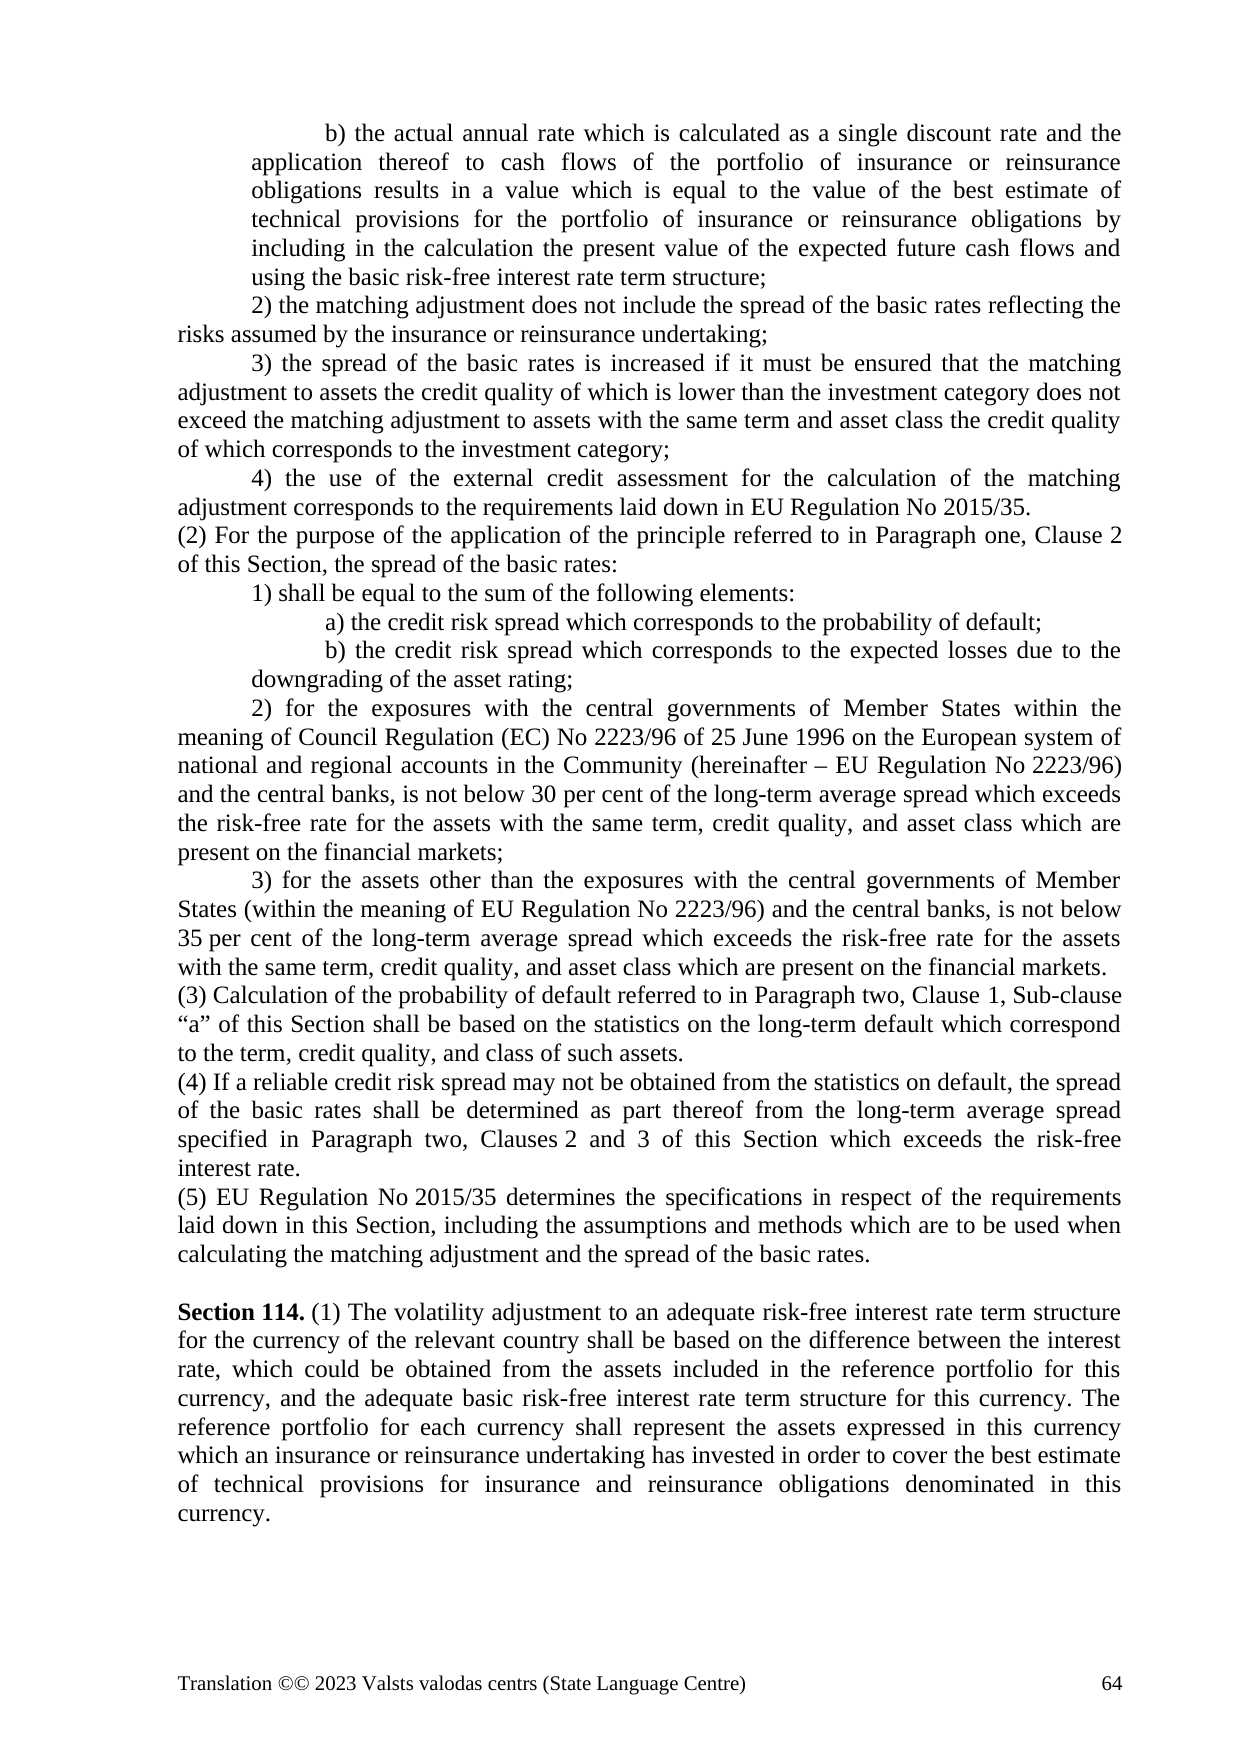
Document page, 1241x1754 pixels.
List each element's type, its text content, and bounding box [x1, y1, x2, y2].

text 3) for the assets other than the exposures with the central governments of Member States (within the meaning of EU Regulation No 2223/96) and the central banks, is not below 35 per cent of the long-term average spread which exceeds the risk-free rate for the assets with the same term, credit quality, and asset class which are present on the financial markets. [177, 866, 1122, 981]
text 1) shall be equal to the sum of the following elements: [177, 578, 1122, 607]
text b) the credit risk spread which corresponds to the expected losses due to the downgrading of the asset rating; [251, 636, 1122, 693]
text 3) the spread of the basic rates is increased if it must be ensured that the matching adjustment to assets the credit quality of which is lower than the investment category does not exceed the matching adjustment to assets with the same term and asset class the credit quality of which corresponds to the investment category; [177, 348, 1122, 463]
text (3) Calculation of the probability of default referred to in Paragraph two, Clause 1, Sub-clause “a” of this Section shall be based on the statistics on the long-term default which correspond to the term, credit quality, and class of such assets. [177, 981, 1122, 1067]
text Section 114. (1) The volatility adjustment to an adequate risk-free interest rate term structure for the currency of the relevant country shall be based on the difference between the interest rate, which could be obtained from the assets included in the reference portfolio for this currency, and the adequate basic risk-free interest rate term structure for this currency. The reference portfolio for each currency shall represent the assets expressed in this currency which an insurance or reinsurance undertaking has invested in order to cover the best estimate of technical provisions for insurance and reinsurance obligations denominated in this currency. [177, 1297, 1122, 1527]
text 4) the use of the external credit assessment for the calculation of the matching adjustment corresponds to the requirements laid down in EU Regulation No 2015/35. [177, 463, 1122, 521]
text 2) for the exposures with the central governments of Member States within the meaning of Council Regulation (EC) No 2223/96 of 25 June 1996 on the European system of national and regional accounts in the Community (hereinafter – EU Regulation No 2223/96) and the central banks, is not below 30 per cent of the long-term average spread which exceeds the risk-free rate for the assets with the same term, credit quality, and asset class which are present on the financial markets; [177, 693, 1122, 866]
text b) the actual annual rate which is calculated as a single discount rate and the application thereof to cash flows of the portfolio of insurance or reinsurance obligations results in a value which is equal to the value of the best estimate of technical provisions for the portfolio of insurance or reinsurance obligations by including in the calculation the present value of the expected future cash flows and using the basic risk-free interest rate term structure; [251, 118, 1122, 291]
text (2) For the purpose of the application of the principle referred to in Paragraph one, Clause 2 of this Section, the spread of the basic rates: [177, 521, 1122, 578]
text (5) EU Regulation No 2015/35 determines the specifications in respect of the requirements laid down in this Section, including the assumptions and methods which are to be used when calculating the matching adjustment and the spread of the basic rates. [177, 1182, 1122, 1268]
text 2) the matching adjustment does not include the spread of the basic rates reflecting the risks assumed by the insurance or reinsurance undertaking; [177, 291, 1122, 348]
text a) the credit risk spread which corresponds to the probability of default; [251, 607, 1122, 636]
text (4) If a reliable credit risk spread may not be obtained from the statistics on default, the spread of the basic rates shall be determined as part thereof from the long-term average spread specified in Paragraph two, Clauses 2 and 3 of this Section which exceeds the risk-free interest rate. [177, 1067, 1122, 1182]
